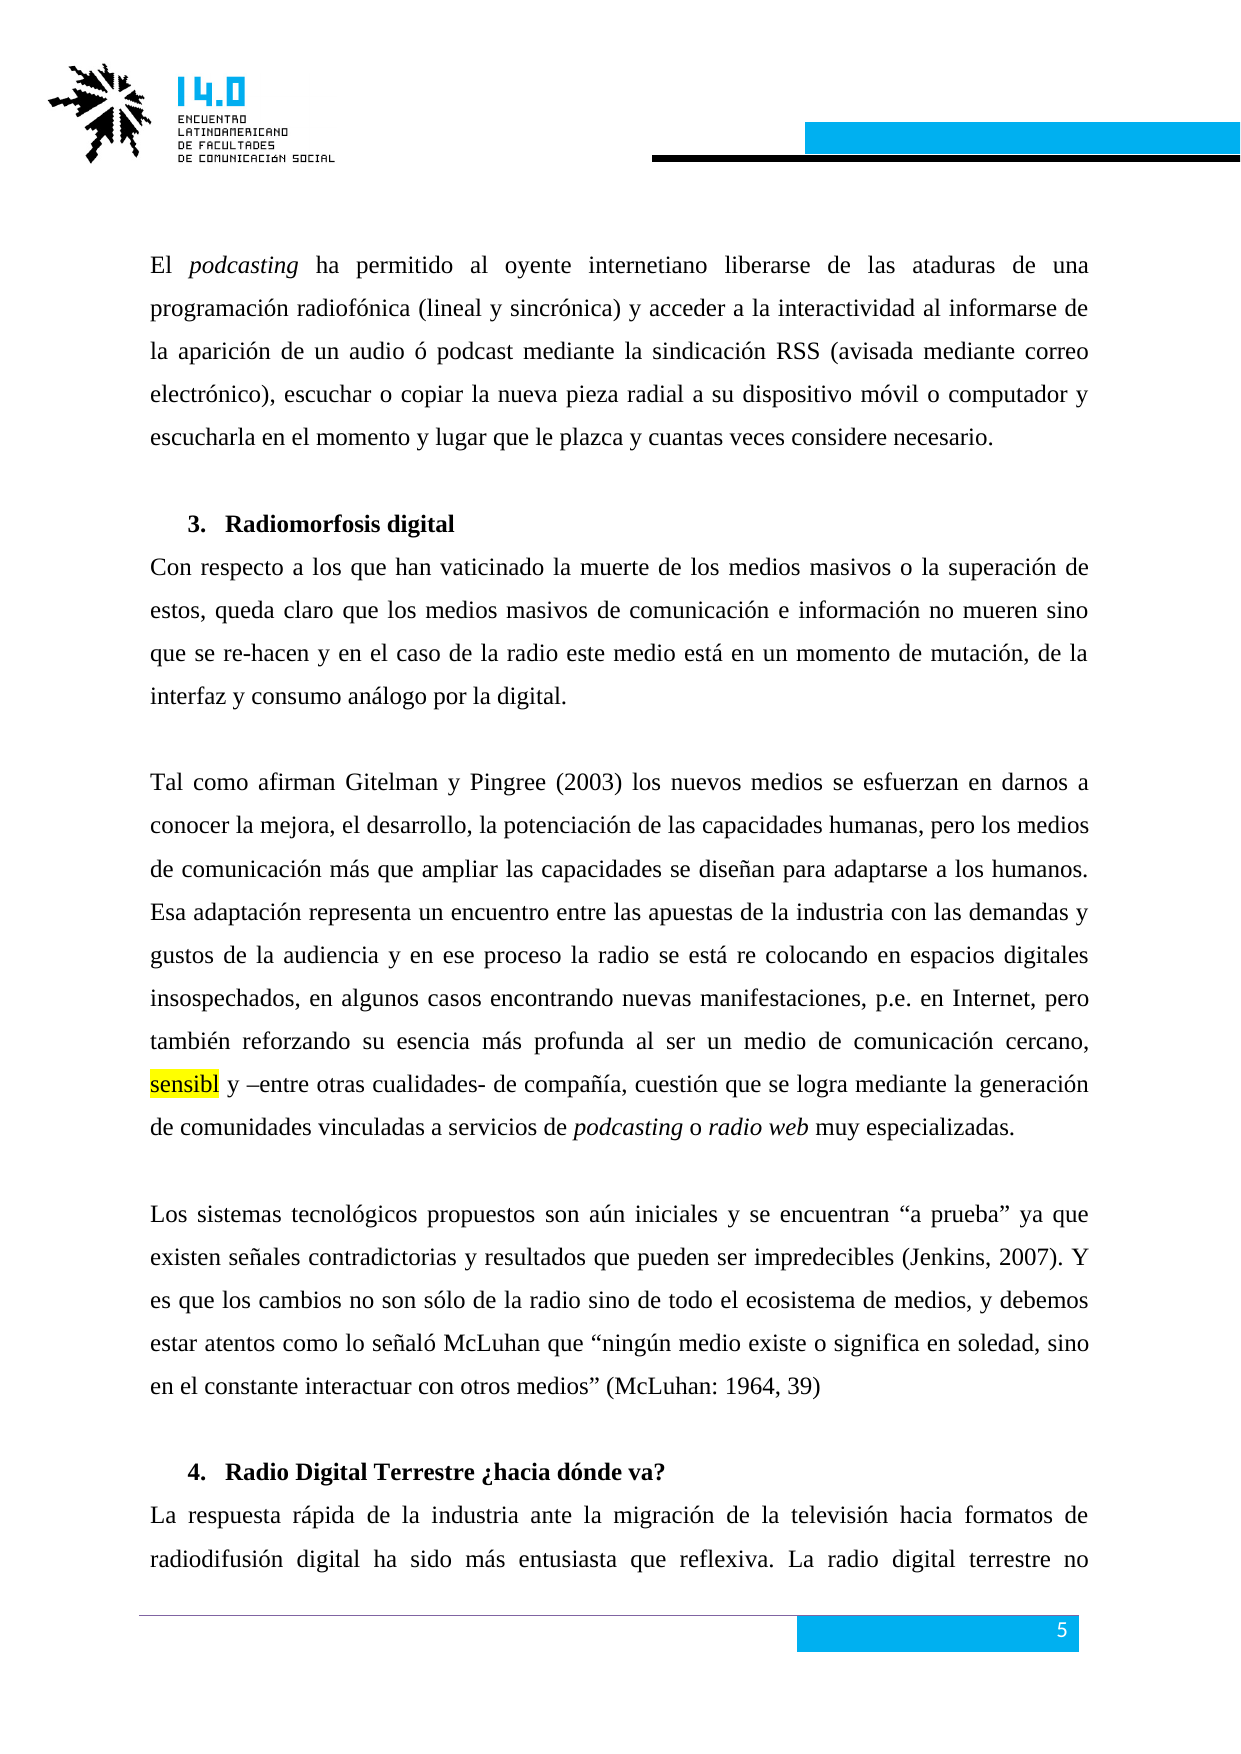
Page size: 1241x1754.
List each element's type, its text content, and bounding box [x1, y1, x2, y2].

picture [175, 73, 338, 164]
picture [46, 59, 155, 164]
text El podcasting ha permitido al oyente internetiano liberarse de las ataduras de una programación radiofónica (lineal y sincrónica) y acceder a la interactividad al informarse de la aparición de un audio ó podcast mediante la sindicación RSS (avisada mediante correo electrónico), escuchar o copiar la nueva pieza radial a su dispositivo móvil o computador y escucharla en el momento y lugar que le plazca y cuantas veces considere necesario. [150, 250, 1090, 451]
text Con respecto a los que han vaticinado la muerte de los medios masivos o la superación de estos, queda claro que los medios masivos de comunicación e información no mueren sino que se re-hacen y en el caso de la radio este medio está en un momento de mutación, de la interfaz y consumo análogo por la digital. [150, 552, 1090, 710]
list Radio Digital Terrestre ¿hacia dónde va? [187, 1457, 1090, 1486]
text Tal como afirman Gitelman y Pingree (2003) los nuevos medios se esfuerzan en darnos a conocer la mejora, el desarrollo, la potenciación de las capacidades humanas, pero los medios de comunicación más que ampliar las capacidades se diseñan para adaptarse a los humanos. Esa adaptación representa un encuentro entre las apuestas de la industria con las demandas y gustos de la audiencia y en ese proceso la radio se está re colocando en espacios digitales insospechados, en algunos casos encontrando nuevas manifestaciones, p.e. en Internet, pero también reforzando su esencia más profunda al ser un medio de comunicación cercano, sensibl y –entre otras cualidades- de compañía, cuestión que se logra mediante la generación de comunidades vinculadas a servicios de podcasting o radio web muy especializadas. [150, 767, 1090, 1141]
list Radiomorfosis digital [187, 509, 1090, 537]
text Los sistemas tecnológicos propuestos son aún iniciales y se encuentran “a prueba” ya que existen señales contradictorias y resultados que pueden ser impredecibles (Jenkins, 2007). Y es que los cambios no son sólo de la radio sino de todo el ecosistema de medios, y debemos estar atentos como lo señaló McLuhan que “ningún medio existe o significa en soledad, sino en el constante interactuar con otros medios” (McLuhan: 1964, 39) [150, 1199, 1090, 1400]
